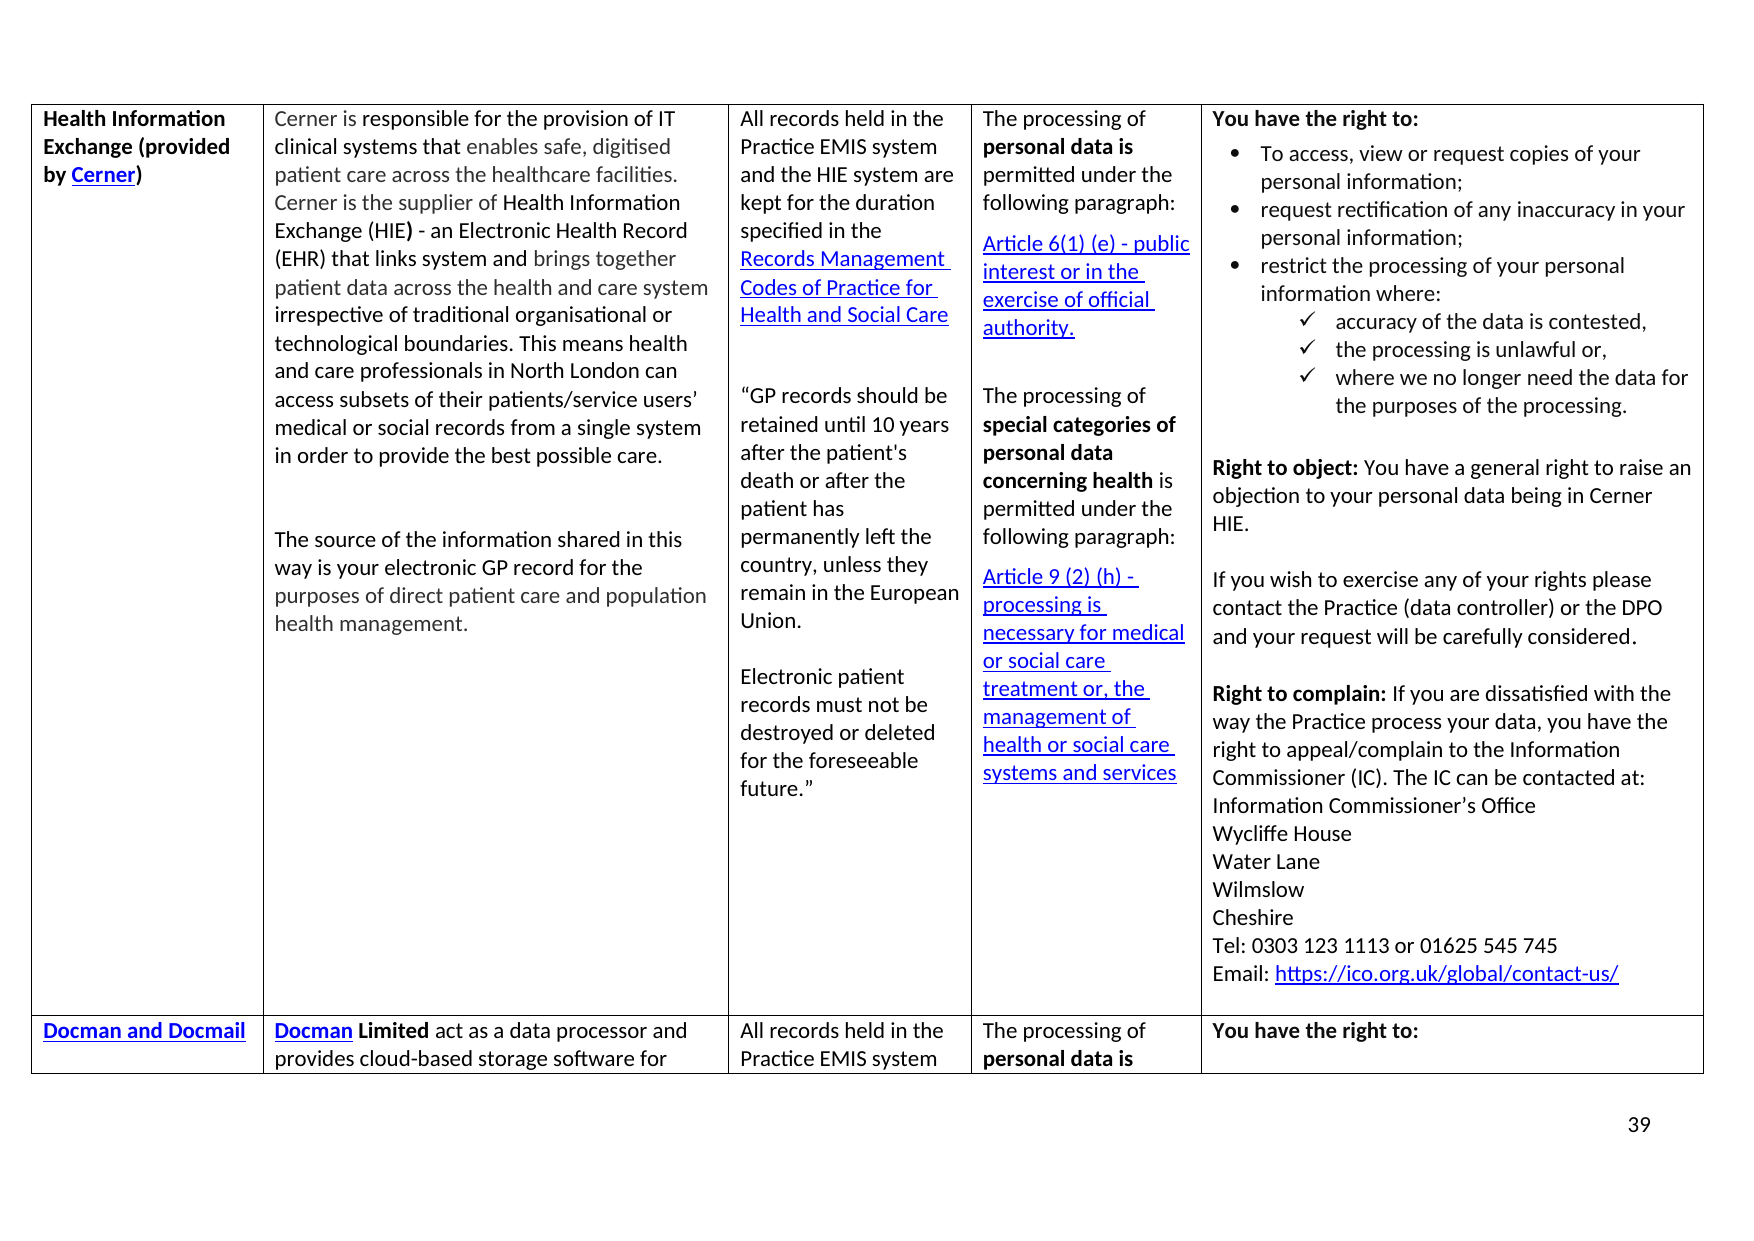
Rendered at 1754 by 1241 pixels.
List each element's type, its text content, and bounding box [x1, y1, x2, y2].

table_cell You have the right to: To access, view or request copies of your personal information; request rectification of any inaccuracy in your personal information; restrict the processing of your personal information where: accuracy of the data is contested, the processing is unlawful or, where we no longer need the data for the purposes of the processing. Right to object: You have a general right to raise an objection to your personal data being in Cerner HIE. If you wish to exercise any of your rights please contact the Practice (data controller) or the DPO and your request will be carefully considered. Right to complain: If you are dissatisfied with the way the Practice process your data, you have the right to appeal/complain to the Information Commissioner (IC). The IC can be contacted at: Information Commissioner’s Office Wycliffe House Water Lane Wilmslow Cheshire Tel: 0303 123 1113 or 01625 545 745 Email: https://ico.org.uk/global/contact-us/ [1202, 105, 1703, 1015]
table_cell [729, 1016, 971, 1072]
table_cell All records held in the Practice EMIS system and the HIE system are kept for the duration specified in the Records Management Codes of Practice for Health and Social Care “GP records should be retained until 10 years after the patient's death or after the patient has permanently left the country, unless they remain in the European Union. Electronic patient records must not be destroyed or deleted for the foreseeable future.” [729, 105, 971, 1015]
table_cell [1202, 1016, 1703, 1072]
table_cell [972, 1016, 1201, 1072]
table_cell Health Information Exchange (provided by Cerner) [32, 105, 263, 1015]
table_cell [264, 1016, 728, 1072]
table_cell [972, 105, 1201, 1015]
table_cell Cerner is responsible for the provision of IT clinical systems that enables safe, digitised patient care across the healthcare facilities. Cerner is the supplier of Health Information Exchange (HIE) - an Electronic Health Record (EHR) that links system and brings together patient data across the health and care system irrespective of traditional organisational or technological boundaries. This means health and care professionals in North London can access subsets of their patients/service users’ medical or social records from a single system in order to provide the best possible care. The source of the information shared in this way is your electronic GP record for the purposes of direct patient care and population health management. [264, 105, 728, 1015]
table_cell Docman and Docmail [32, 1016, 263, 1072]
